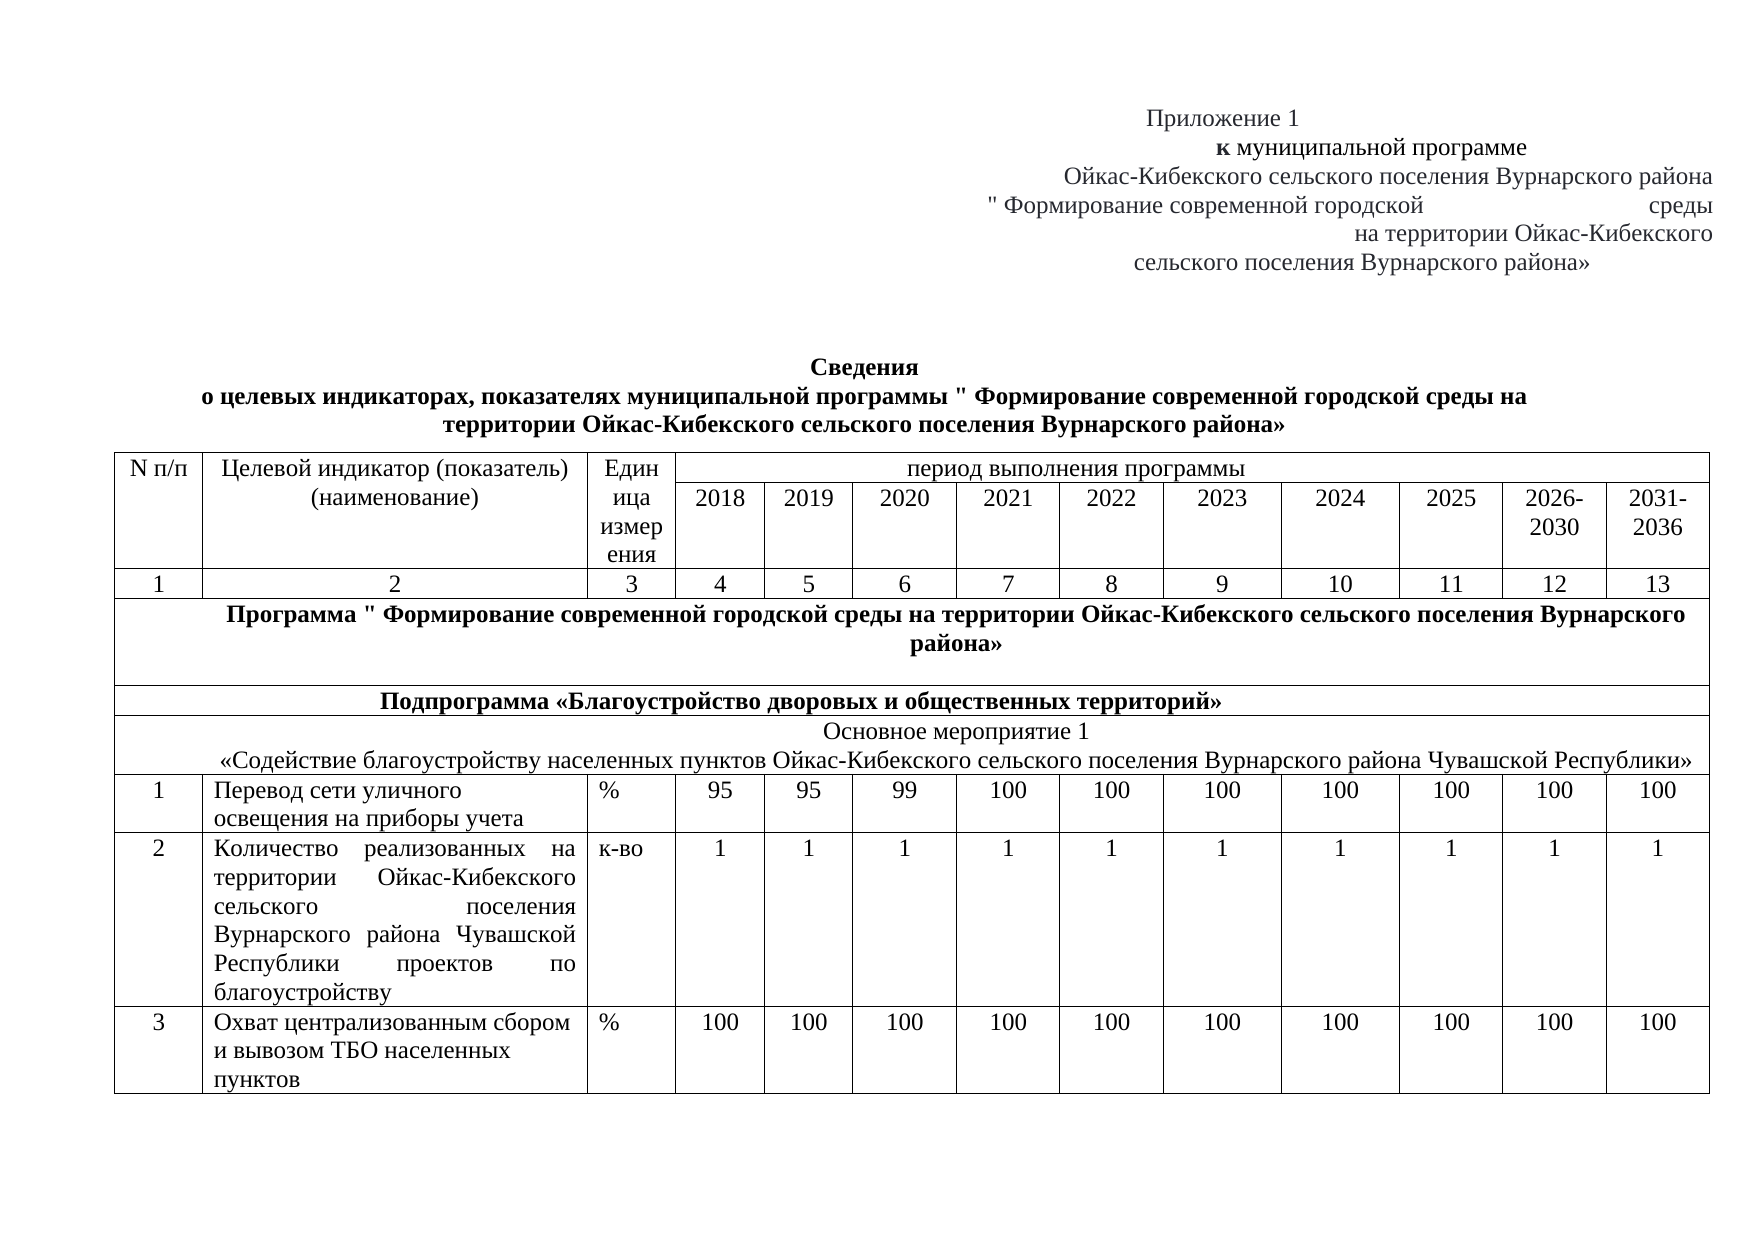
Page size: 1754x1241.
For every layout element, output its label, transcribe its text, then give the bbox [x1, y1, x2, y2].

table_cell 100 [1607, 1007, 1709, 1093]
table_cell 100 [1060, 775, 1163, 832]
table_cell 100 [1060, 1007, 1163, 1093]
table_header Единица измерения [588, 453, 675, 568]
table_cell 100 [765, 1007, 852, 1093]
table_cell 1 [1282, 833, 1399, 1006]
table_cell 10 [1282, 569, 1399, 598]
table_cell 1 [853, 833, 956, 1006]
table_cell 100 [1282, 1007, 1399, 1093]
table_cell 2019 [765, 483, 852, 568]
table_cell 100 [1607, 775, 1709, 832]
table_cell 100 [1503, 1007, 1606, 1093]
table_header Целевой индикатор (показатель) (наименование) [203, 453, 587, 568]
table_cell 12 [1503, 569, 1606, 598]
table_cell 1 [676, 833, 764, 1006]
table_cell Перевод сети уличного освещения на приборы учета [203, 775, 587, 832]
table_cell 95 [765, 775, 852, 832]
table_cell 1 [1164, 833, 1281, 1006]
table_header N п/п [115, 453, 202, 568]
table_cell 1 [1503, 833, 1606, 1006]
table_cell 11 [1400, 569, 1502, 598]
table_cell [115, 599, 203, 685]
table_cell 100 [676, 1007, 764, 1093]
table_cell 100 [957, 1007, 1059, 1093]
table_cell Подпрограмма «Благоустройство дворовых и общественных территорий» [203, 686, 1399, 715]
table_cell 3 [115, 1007, 202, 1093]
table_cell 100 [1503, 775, 1606, 832]
table_cell Охват централизованным сбором и вывозом ТБО населенных пунктов [203, 1007, 587, 1093]
table_cell 99 [853, 775, 956, 832]
table_cell % [588, 1007, 675, 1093]
table_cell 8 [1060, 569, 1163, 598]
table_cell 95 [676, 775, 764, 832]
table_cell Количество реализованных на территории Ойкас-Кибекского сельского поселения Вурнарского района Чувашской Республики проектов по благоустройству [203, 833, 587, 1006]
table_cell 100 [1164, 1007, 1281, 1093]
table_cell [115, 716, 203, 774]
table_cell к-во [588, 833, 675, 1006]
table_cell 100 [1282, 775, 1399, 832]
table_cell 1 [1400, 833, 1502, 1006]
text Приложение 1 [114, 103, 1713, 132]
table_cell 2026-2030 [1503, 483, 1606, 568]
table_cell Программа " Формирование современной городской среды на территории Ойкас-Кибекского сельского поселения Вурнарского района» [203, 599, 1709, 685]
text к муниципальной программе [114, 132, 1713, 161]
table_cell 100 [1400, 775, 1502, 832]
table_cell 13 [1607, 569, 1709, 598]
table_cell 5 [765, 569, 852, 598]
table_header [1399, 453, 1709, 482]
table_cell 2018 [676, 483, 764, 568]
table_header период выполнения программы [764, 453, 1399, 482]
table_cell 1 [765, 833, 852, 1006]
table_cell 7 [957, 569, 1059, 598]
table_cell 100 [1400, 1007, 1502, 1093]
table_cell 2 [115, 833, 202, 1006]
table_cell 3 [588, 569, 675, 598]
table_cell % [588, 775, 675, 832]
table_cell 100 [853, 1007, 956, 1093]
table_cell 2023 [1164, 483, 1281, 568]
table_header [676, 453, 764, 482]
table_cell 2024 [1282, 483, 1399, 568]
table_cell 2021 [957, 483, 1059, 568]
table_cell 1 [957, 833, 1059, 1006]
text сельского поселения Вурнарского района» [114, 247, 1713, 276]
table_cell 100 [1164, 775, 1281, 832]
table_cell Основное мероприятие 1 «Содействие благоустройству населенных пунктов Ойкас-Кибекского сельского поселения Вурнарского района Чувашской Республики» [203, 716, 1709, 774]
table_cell 4 [676, 569, 764, 598]
table_cell 6 [853, 569, 956, 598]
table_cell [1399, 686, 1709, 715]
table_cell 2022 [1060, 483, 1163, 568]
table_cell 100 [957, 775, 1059, 832]
table_cell 2020 [853, 483, 956, 568]
table_cell 1 [1607, 833, 1709, 1006]
table_cell 1 [115, 775, 202, 832]
subtitle Сведения о целевых индикаторах, показателях муниципальной программы " Формирование современной городской среды на территории Ойкас-Кибекского сельского поселения Вурнарского района» [186, 352, 1542, 438]
table_cell 1 [115, 569, 202, 598]
table_cell [115, 686, 203, 715]
table_cell 2 [203, 569, 587, 598]
text Ойкас-Кибекского сельского поселения Вурнарского района " Формирование современной городской среды на территории Ойкас-Кибекского [114, 161, 1713, 247]
table_cell 1 [1060, 833, 1163, 1006]
table_cell 2025 [1400, 483, 1502, 568]
table_cell 9 [1164, 569, 1281, 598]
table_cell 2031-2036 [1607, 483, 1709, 568]
